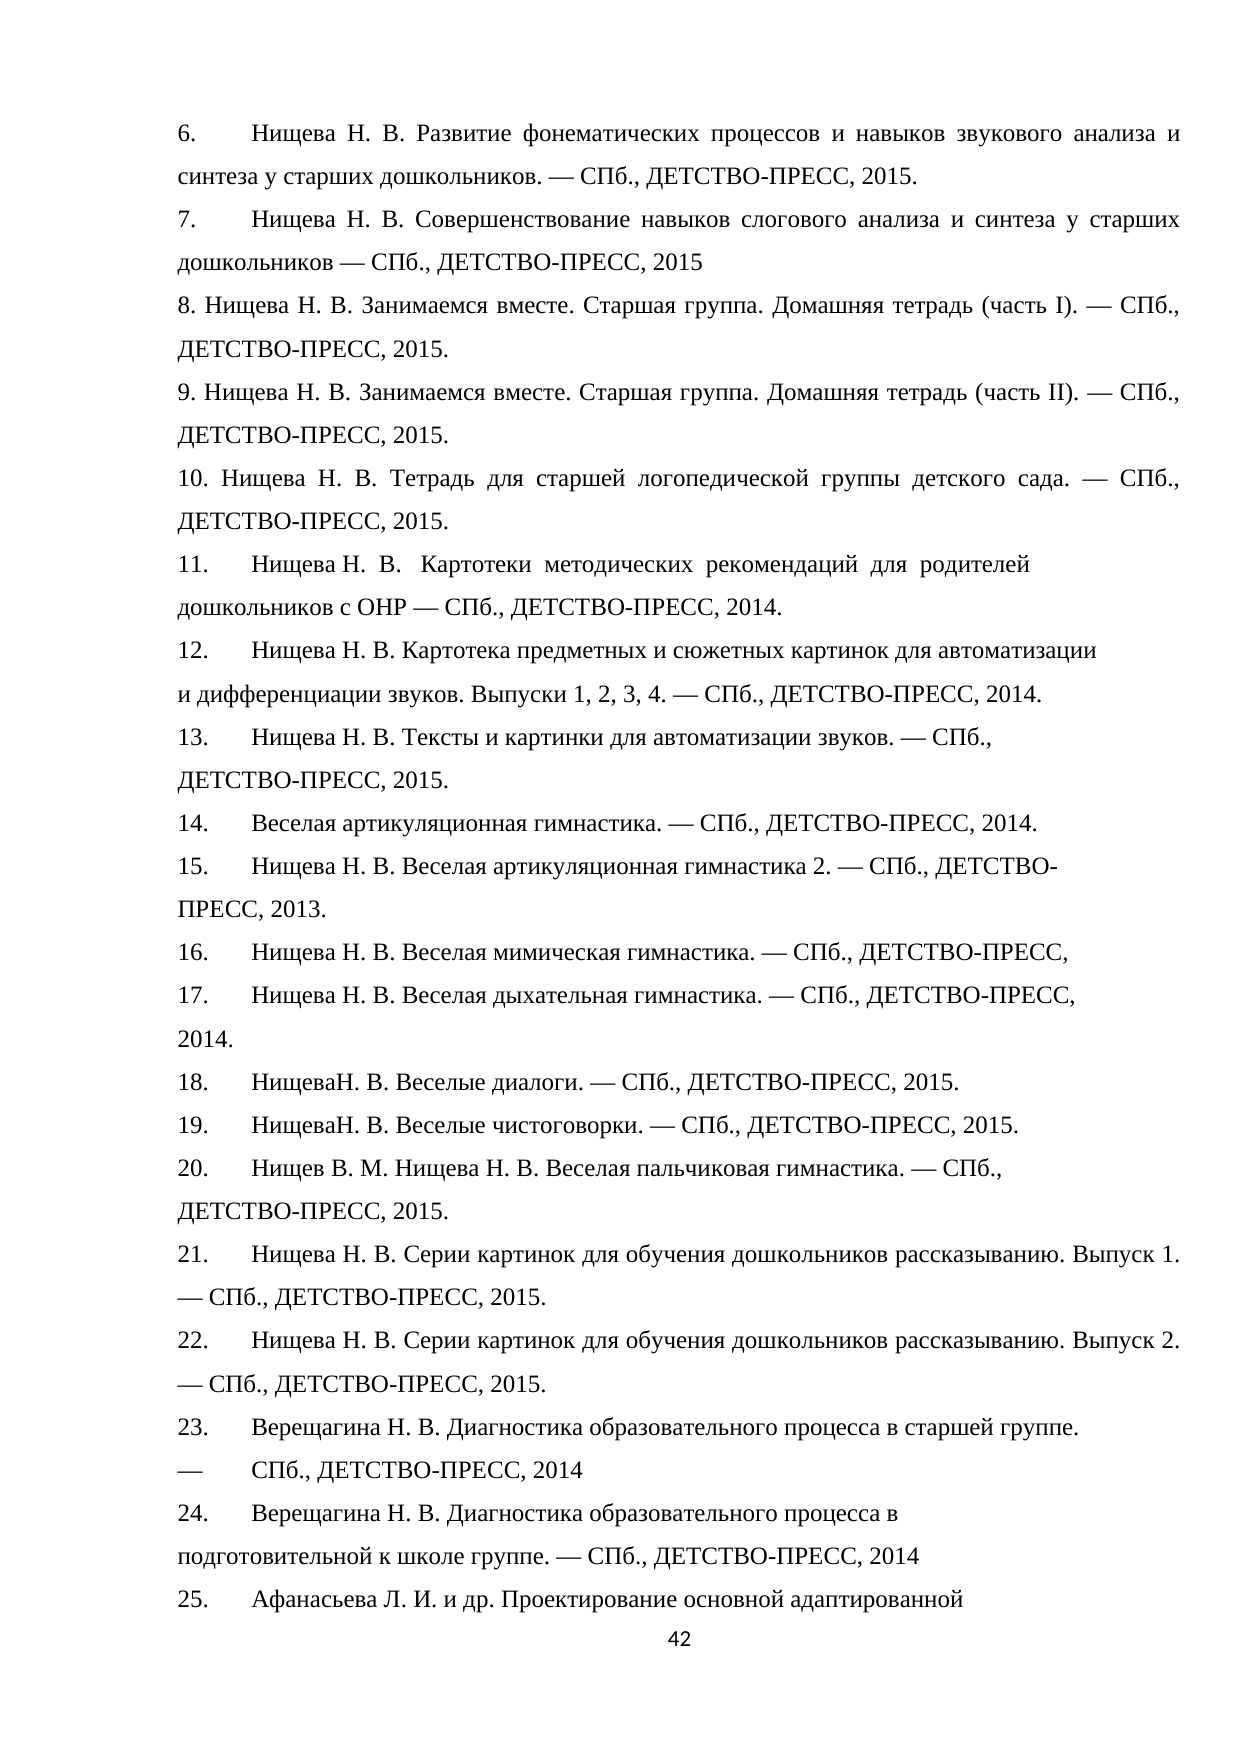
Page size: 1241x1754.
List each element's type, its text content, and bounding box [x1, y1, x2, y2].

text 18. НищеваН. В. Веселые диалоги. — СПб., ДЕТСТВО-ПРЕСС, 2015. [177, 1067, 1181, 1096]
text 9. Нищева Н. В. Занимаемся вместе. Старшая группа. Домашняя тетрадь (часть II). — СПб., ДЕТСТВО-ПРЕСС, 2015. [177, 377, 1181, 449]
text 14. Веселая артикуляционная гимнастика. — СПб., ДЕТСТВО-ПРЕСС, 2014. [177, 808, 1181, 837]
text 21. Нищева Н. В. Серии картинок для обучения дошкольников рассказыванию. Выпуск 1.— СПб., ДЕТСТВО-ПРЕСС, 2015. [177, 1239, 1181, 1311]
text 25. Афанасьева Л. И. и др. Проектирование основной адаптированной [177, 1584, 1181, 1613]
text 22. Нищева Н. В. Серии картинок для обучения дошкольников рассказыванию. Выпуск 2. — СПб., ДЕТСТВО-ПРЕСС, 2015. [177, 1326, 1181, 1397]
text 11. Нищева Н. В. Картотеки методических рекомендаций для родителей [177, 549, 1181, 578]
text 23. Верещагина Н. В. Диагностика образовательного процесса в старшей группе. [177, 1412, 1181, 1441]
text 13. Нищева Н. В. Тексты и картинки для автоматизации звуков. — СПб., [177, 722, 1181, 751]
text — СПб., ДЕТСТВО-ПРЕСС, 2014 [177, 1455, 1181, 1484]
text 2014. [177, 1024, 1181, 1052]
text 17. Нищева Н. В. Веселая дыхательная гимнастика. — СПб., ДЕТСТВО-ПРЕСС, [177, 981, 1181, 1009]
text ДЕТСТВО-ПРЕСС, 2015. [177, 1196, 1181, 1225]
text 8. Нищева Н. В. Занимаемся вместе. Старшая группа. Домашняя тетрадь (часть I). — СПб., ДЕТСТВО-ПРЕСС, 2015. [177, 291, 1181, 362]
text ДЕТСТВО-ПРЕСС, 2015. [177, 765, 1181, 794]
text 10. Нищева Н. В. Тетрадь для старшей логопедической группы детского сада. — СПб., ДЕТСТВО-ПРЕСС, 2015. [177, 463, 1181, 535]
text 15. Нищева Н. В. Веселая артикуляционная гимнастика 2. — СПб., ДЕТСТВО- [177, 851, 1181, 880]
text 20. Нищев В. М. Нищева Н. В. Веселая пальчиковая гимнастика. — СПб., [177, 1153, 1181, 1182]
text ПРЕСС, 2013. [177, 894, 1181, 923]
text дошкольников с ОНР — СПб., ДЕТСТВО-ПРЕСС, 2014. [177, 592, 1181, 621]
text 16. Нищева Н. В. Веселая мимическая гимнастика. — СПб., ДЕТСТВО-ПРЕСС, [177, 937, 1181, 966]
text и дифференциации звуков. Выпуски 1, 2, 3, 4. — СПб., ДЕТСТВО-ПРЕСС, 2014. [177, 679, 1181, 707]
text 19. НищеваН. В. Веселые чистоговорки. — СПб., ДЕТСТВО-ПРЕСС, 2015. [177, 1110, 1181, 1139]
text 6. Нищева Н. В. Развитие фонематических процессов и навыков звукового анализа и синтеза у старших дошкольников. — СПб., ДЕТСТВО-ПРЕСС, 2015. [177, 118, 1181, 190]
text 24. Верещагина Н. В. Диагностика образовательного процесса в [177, 1498, 1181, 1527]
text подготовительной к школе группе. — СПб., ДЕТСТВО-ПРЕСС, 2014 [177, 1541, 1181, 1570]
text 7. Нищева Н. В. Совершенствование навыков слогового анализа и синтеза у старших дошкольников — СПб., ДЕТСТВО-ПРЕСС, 2015 [177, 204, 1181, 276]
text 12. Нищева Н. В. Картотека предметных и сюжетных картинок для автоматизации [177, 636, 1181, 664]
